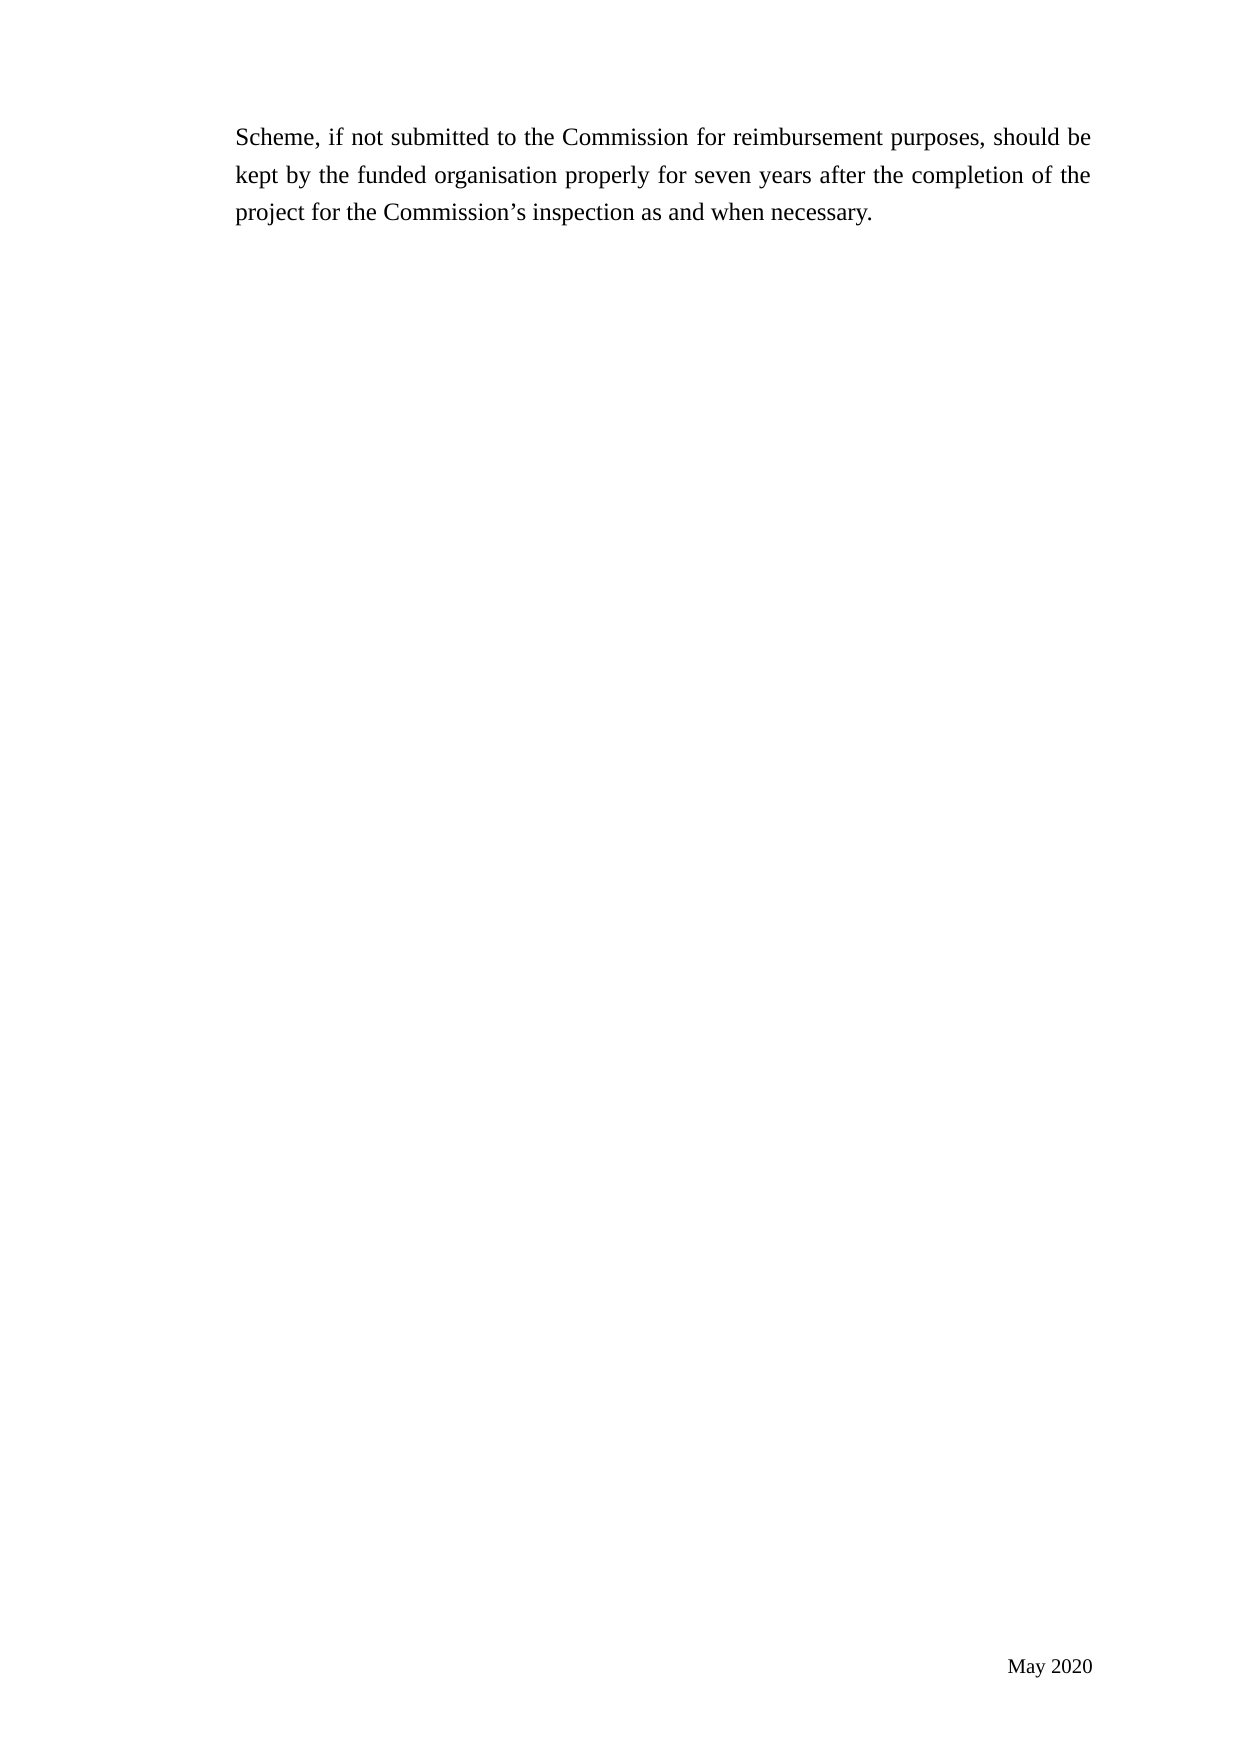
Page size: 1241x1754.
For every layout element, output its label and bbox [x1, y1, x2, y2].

list [185, 118, 1092, 231]
